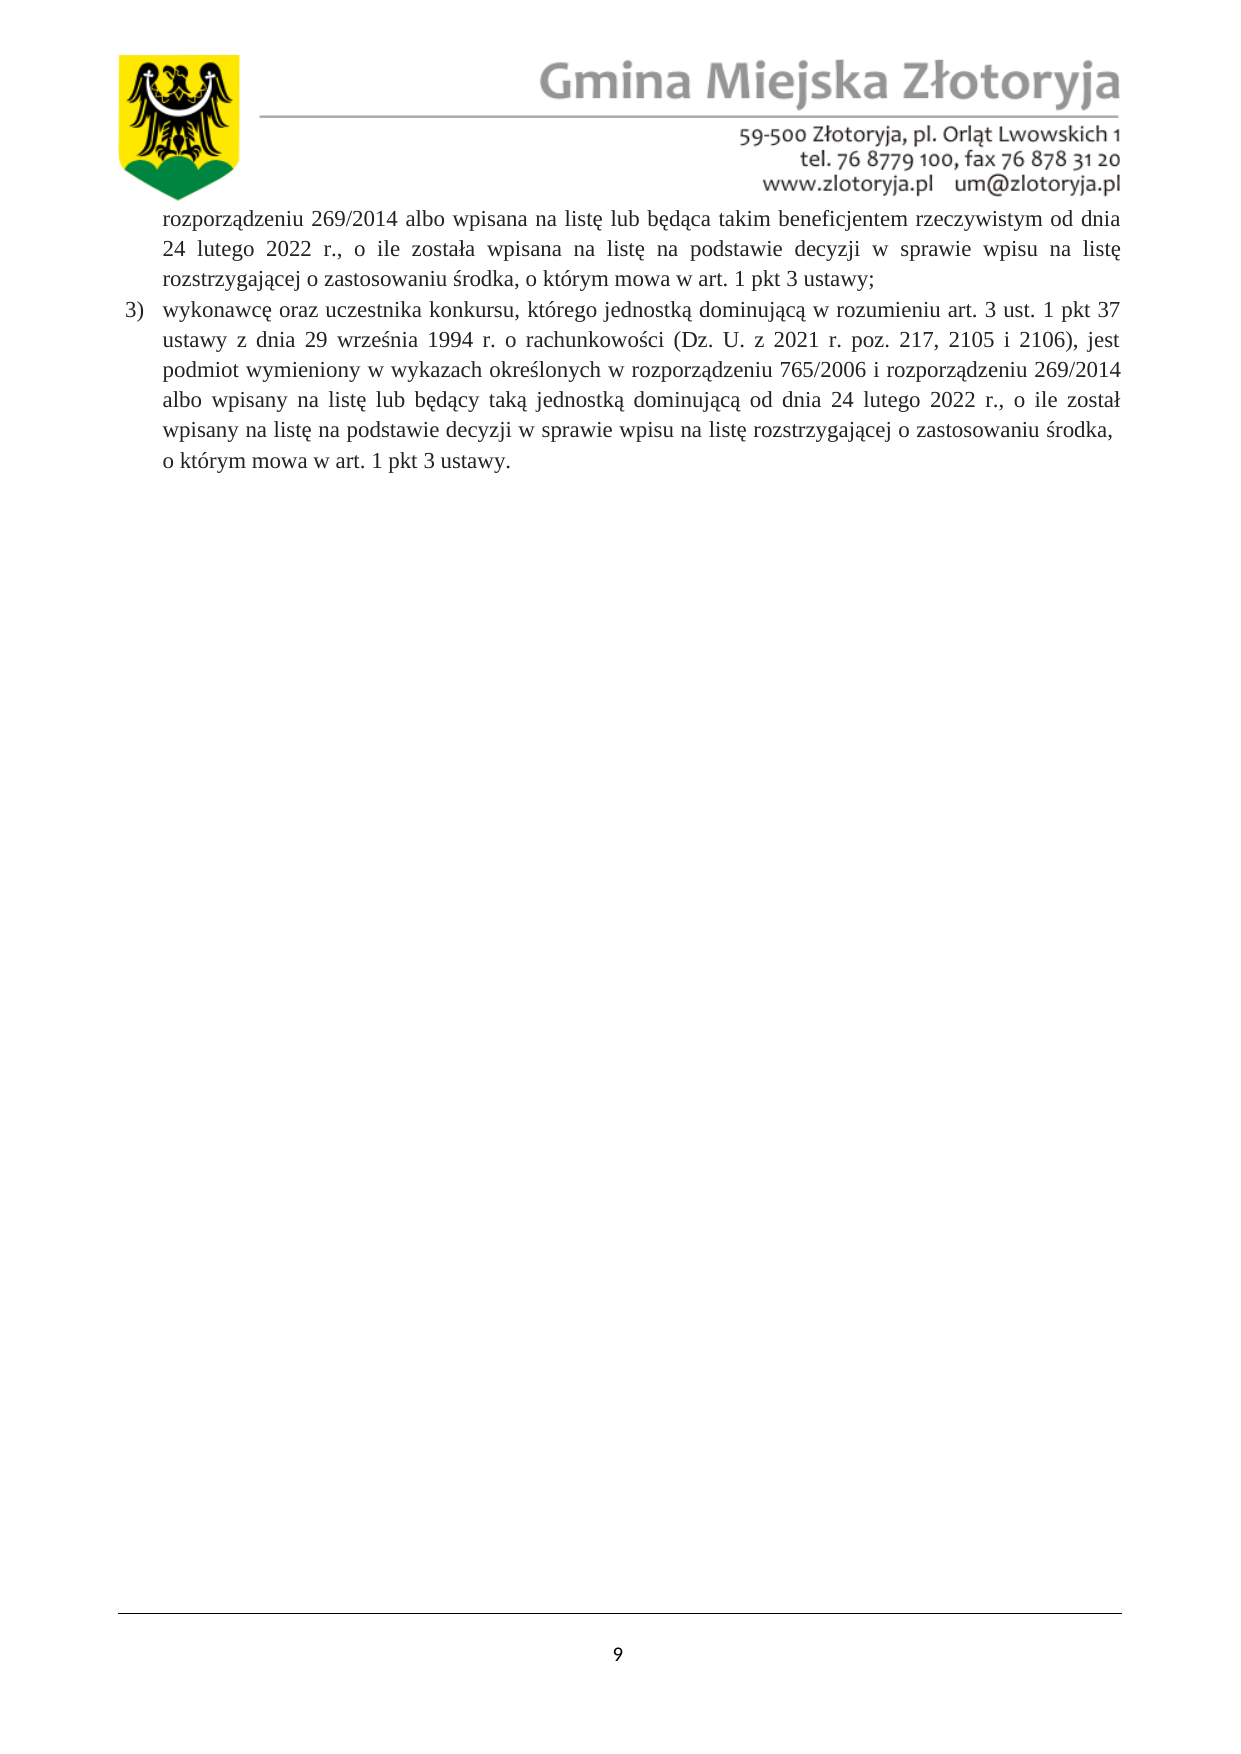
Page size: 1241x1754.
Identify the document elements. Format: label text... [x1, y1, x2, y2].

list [125, 148, 1122, 292]
picture [118, 55, 1120, 202]
list wykonawcę oraz uczestnika konkursu, którego jednostką dominującą w rozumieniu art. 3 ust. 1 pkt 37 ustawy z dnia 29 września 1994 r. o rachunkowości (Dz. U. z 2021 r. poz. 217, 2105 i 2106), jest podmiot wymieniony w wykazach określonych w rozporządzeniu 765/2006 i rozporządzeniu 269/2014 albo wpisany na listę lub będący taką jednostką dominującą od dnia 24 lutego 2022 r., o ile został wpisany na listę na podstawie decyzji w sprawie wpisu na listę rozstrzygającej o zastosowaniu środka, o którym mowa w art. 1 pkt 3 ustawy. [125, 296, 1122, 473]
